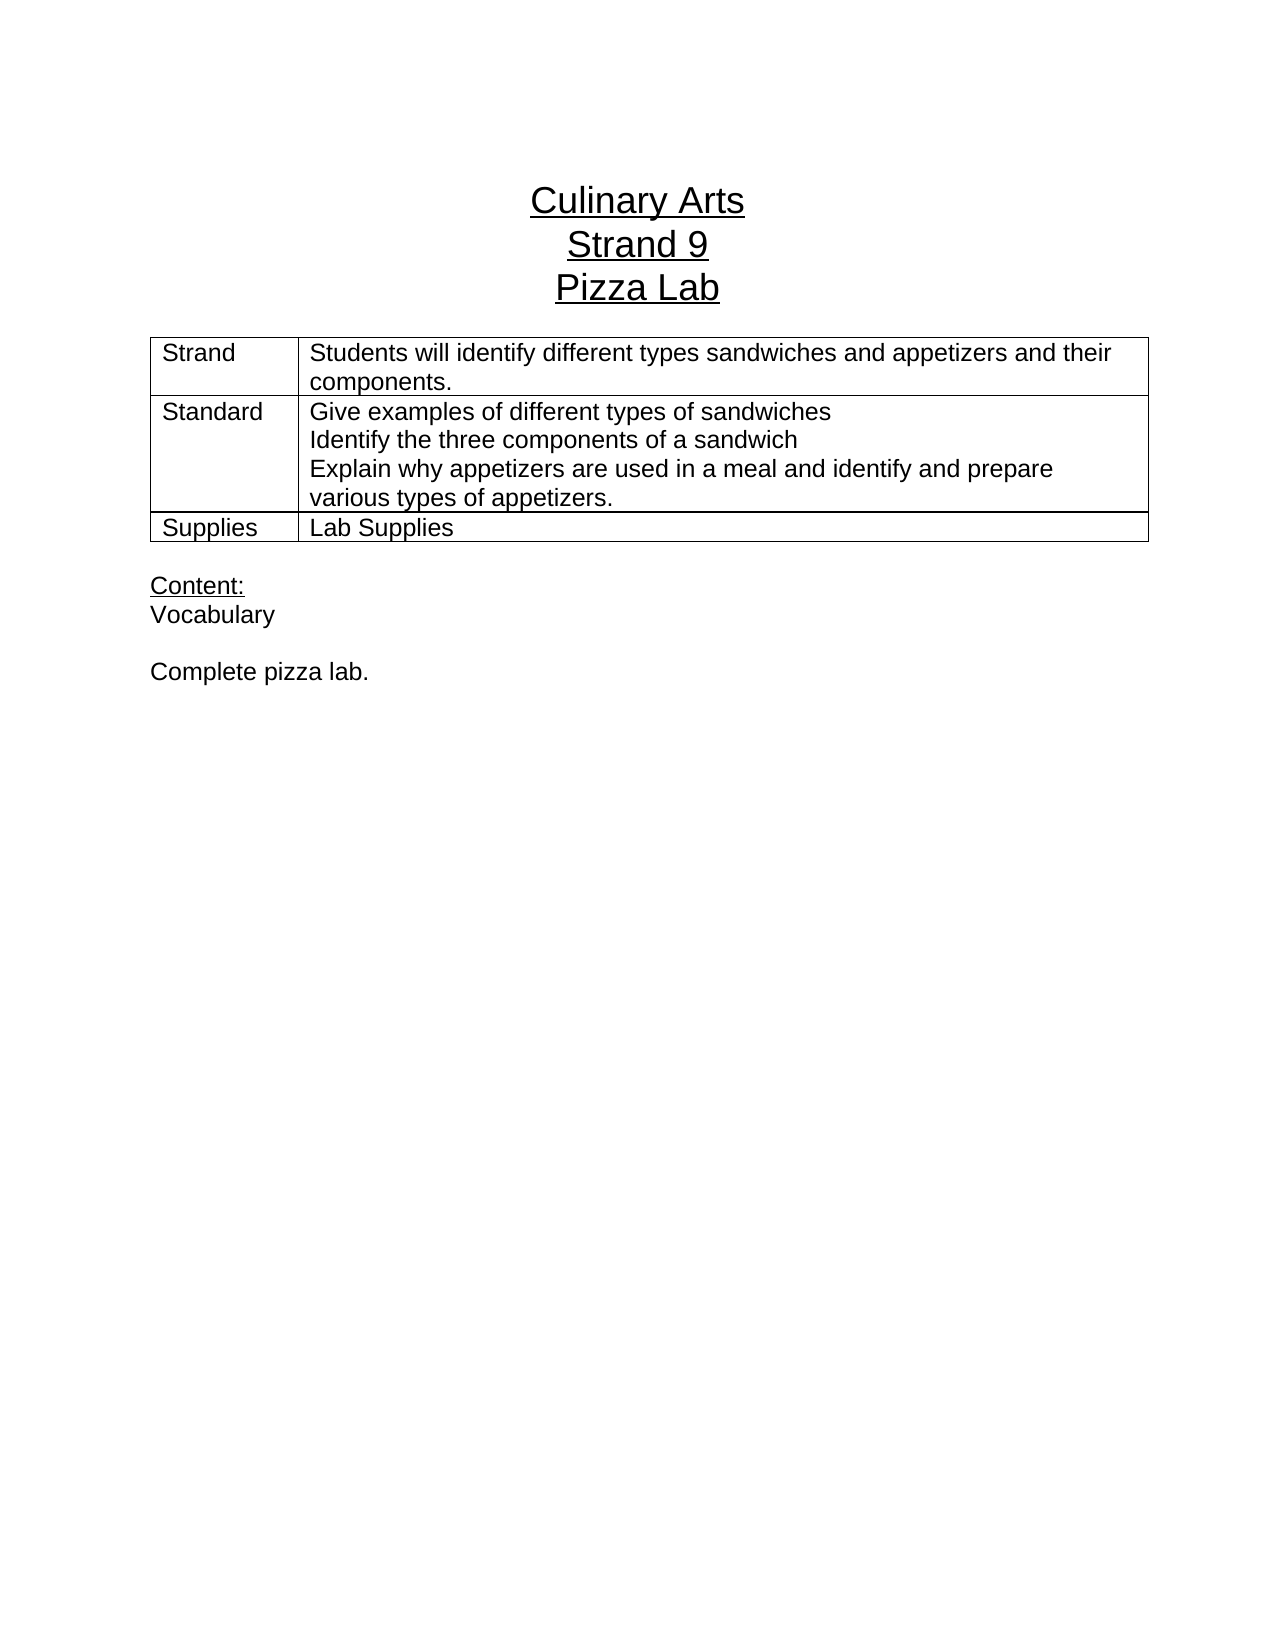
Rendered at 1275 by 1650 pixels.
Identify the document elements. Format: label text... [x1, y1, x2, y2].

table_cell Supplies [151, 513, 298, 541]
table_cell Standard [151, 396, 298, 511]
text Culinary Arts [150, 179, 1125, 222]
table_header Students will identify different types sandwiches and appetizers and their components. [299, 338, 1148, 395]
table_cell Give examples of different types of sandwiches Identify the three components of a sandwich Explain why appetizers are used in a meal and identify and prepare various types of appetizers. [299, 396, 1148, 511]
text Vocabulary [150, 600, 1125, 628]
text Pizza Lab [150, 265, 1125, 308]
table_header Strand [151, 338, 298, 395]
text Strand 9 [150, 222, 1125, 265]
table_cell Lab Supplies [299, 513, 1148, 541]
text Complete pizza lab. [150, 657, 1125, 686]
text Content: [150, 571, 1125, 600]
